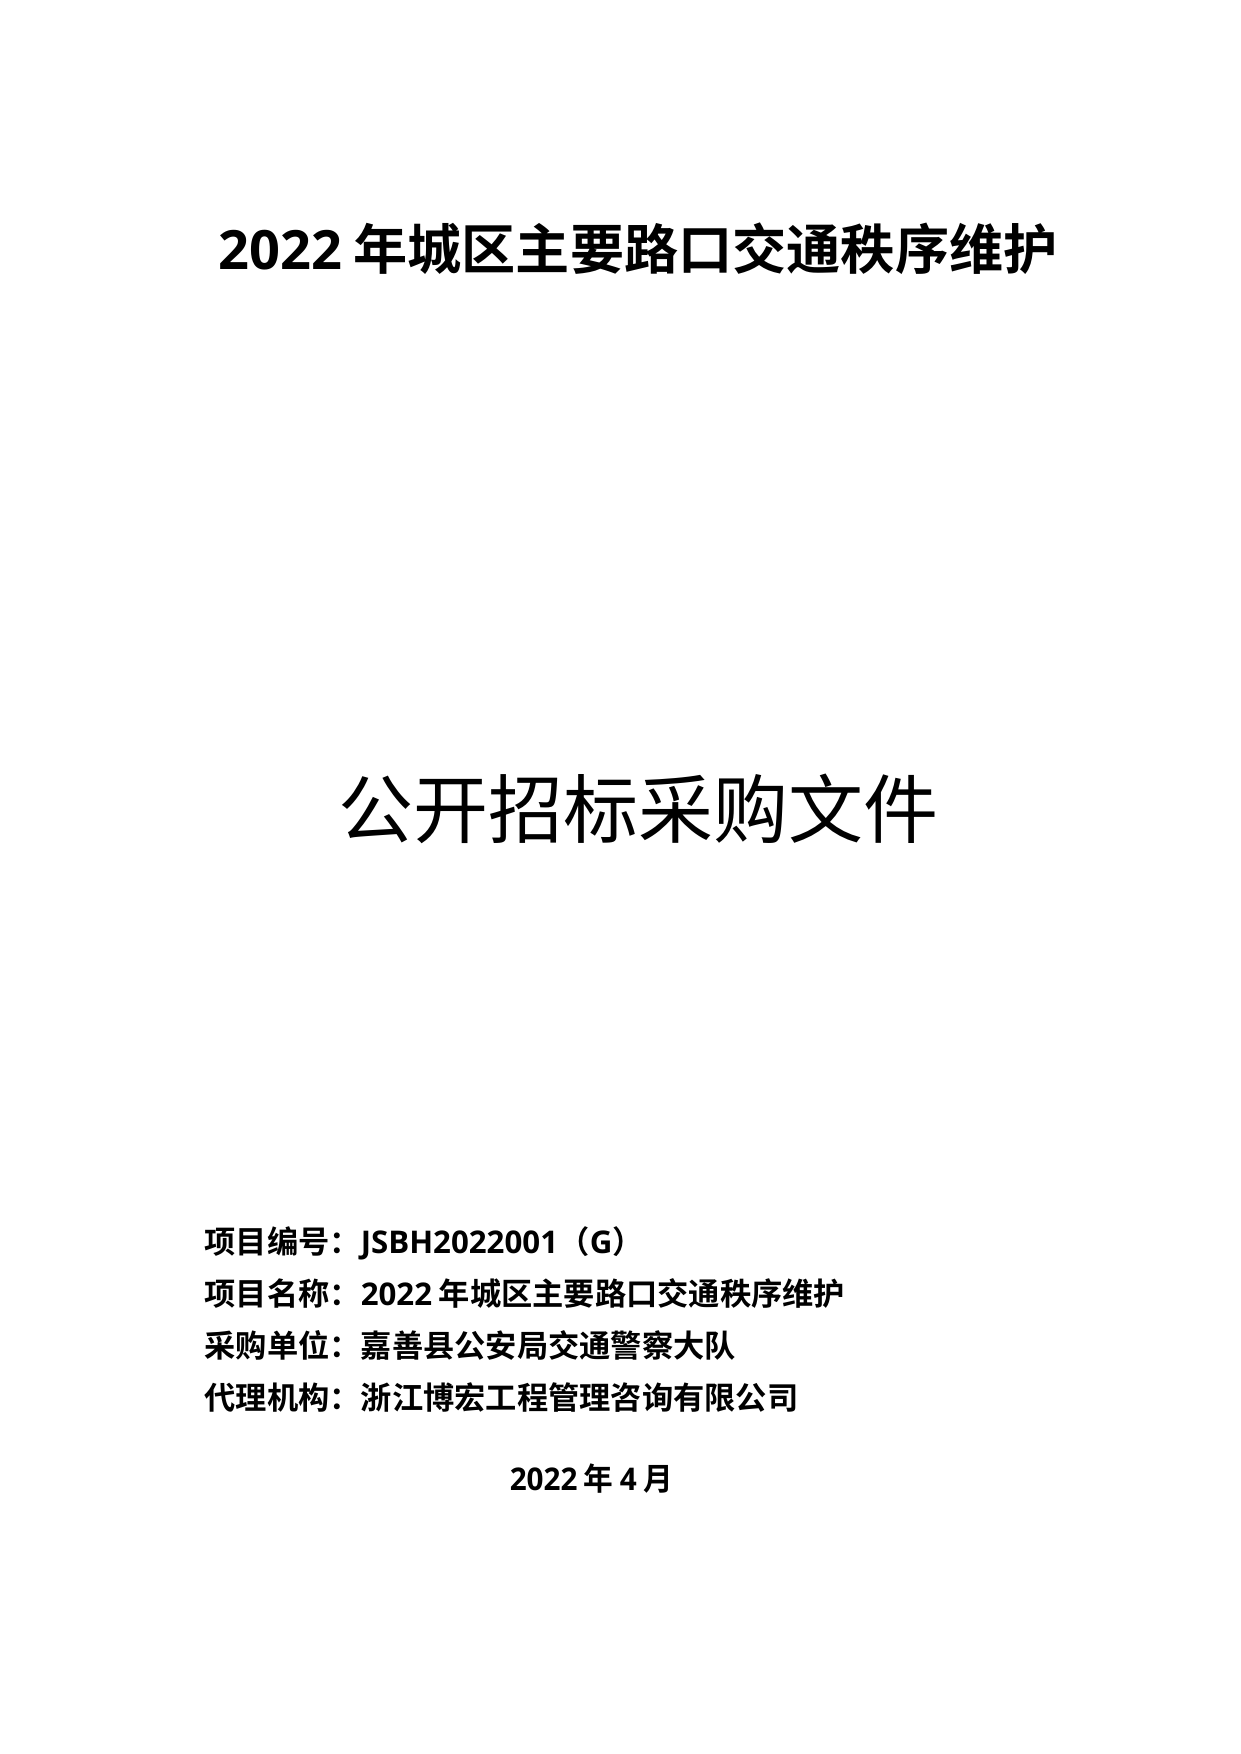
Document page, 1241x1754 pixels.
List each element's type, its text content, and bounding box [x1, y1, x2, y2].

text 2022年4月 [142, 1454, 1134, 1500]
text 项目名称：2022年城区主要路口交通秩序维护 [142, 1269, 1134, 1315]
text 2022年城区主要路口交通秩序维护 [142, 207, 1134, 285]
text 采购单位：嘉善县公安局交通警察大队 [142, 1321, 1134, 1367]
text 项目编号：JSBH2022001（G） [142, 1217, 1134, 1262]
text 代理机构：浙江博宏工程管理咨询有限公司 [142, 1373, 1134, 1419]
text 公开招标采购文件 [142, 751, 1134, 859]
